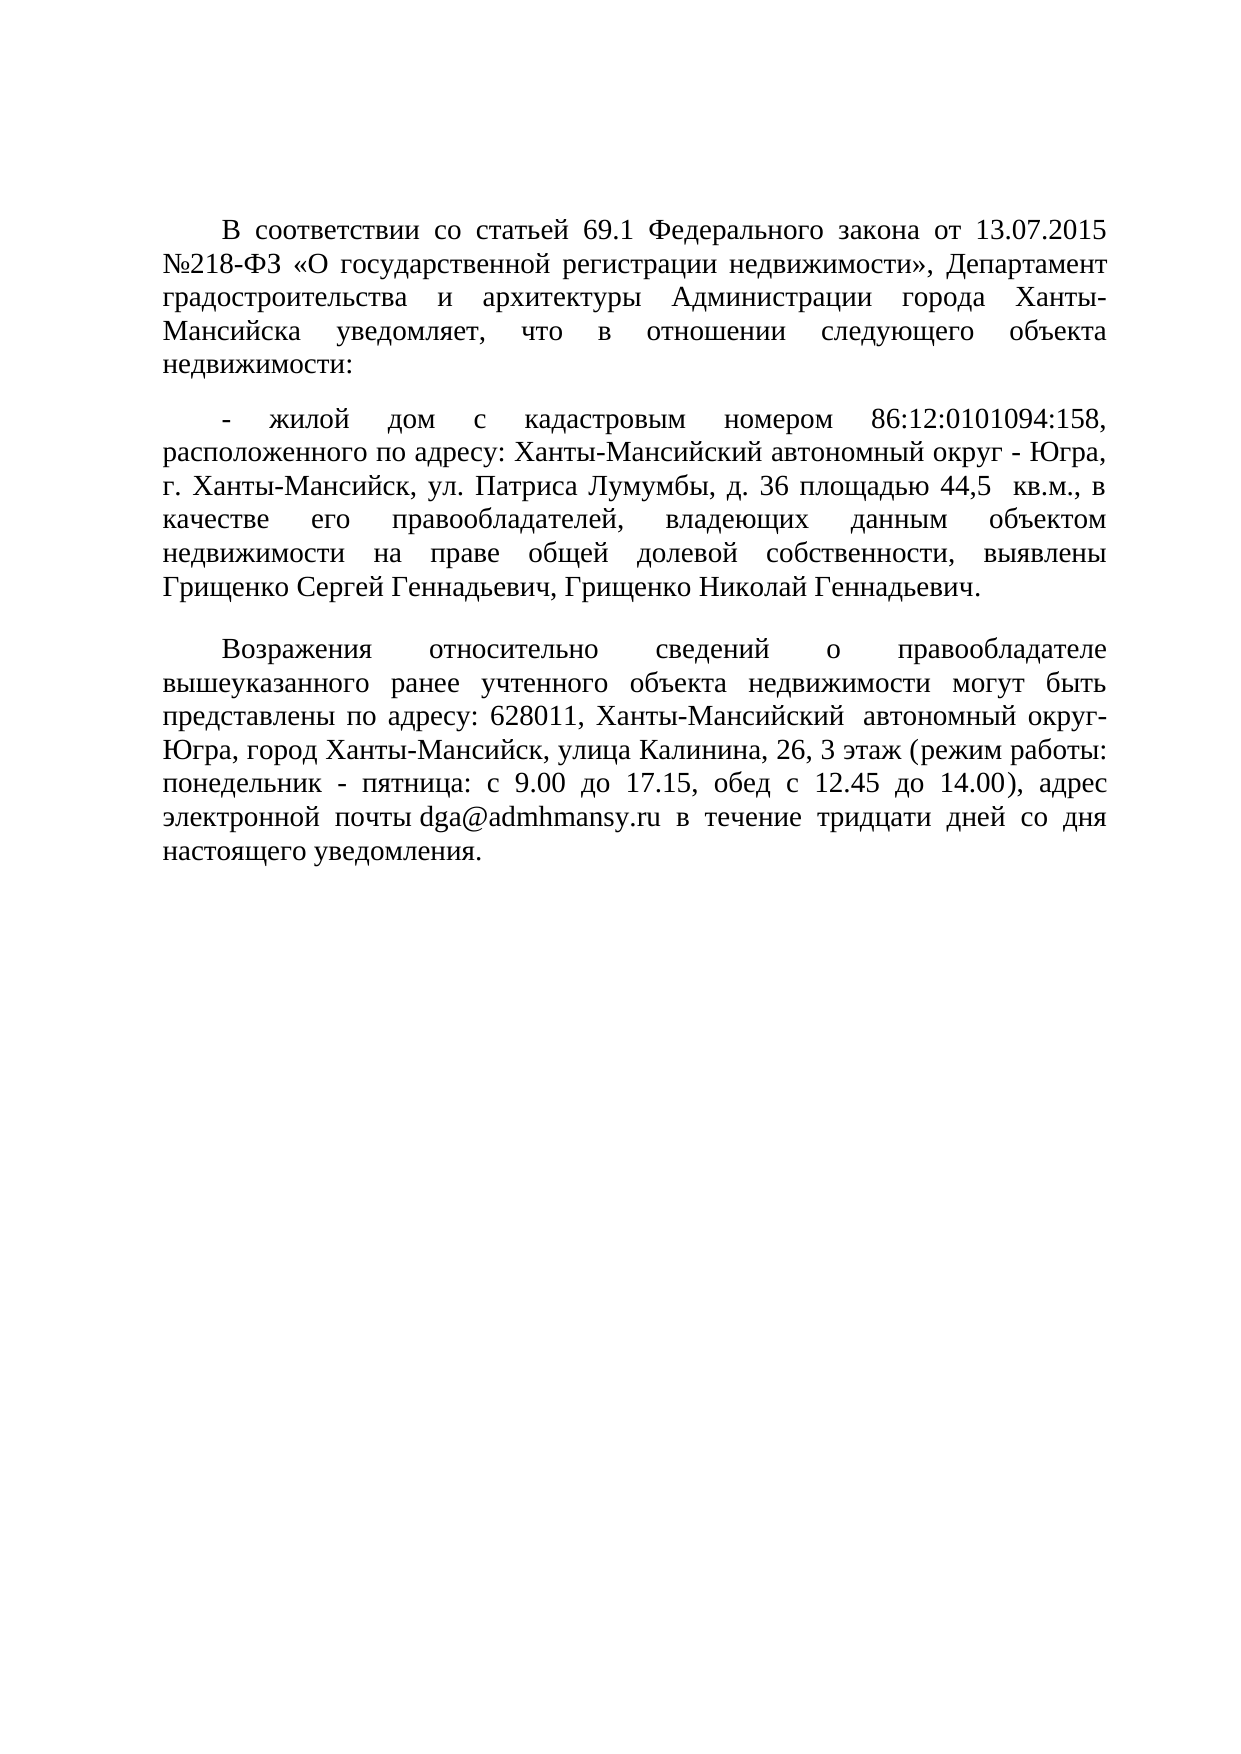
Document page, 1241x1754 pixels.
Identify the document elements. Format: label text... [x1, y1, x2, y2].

text В соответствии со статьей 69.1 Федерального закона от 13.07.2015 №218-ФЗ «О государственной регистрации недвижимости», Департамент градостроительства и архитектуры Администрации города Ханты-Мансийска уведомляет, что в отношении следующего объекта недвижимости: [162, 212, 1107, 380]
text - жилой дом с кадастровым номером 86:12:0101094:158, расположенного по адресу: Ханты-Мансийский автономный округ - Югра, г. Ханты-Мансийск, ул. Патриса Лумумбы, д. 36 площадью 44,5 кв.м., в качестве его правообладателей, владеющих данным объектом недвижимости на праве общей долевой собственности, выявлены Грищенко Сергей Геннадьевич, Грищенко Николай Геннадьевич. [162, 401, 1107, 602]
text Возражения относительно сведений о правообладателе вышеуказанного ранее учтенного объекта недвижимости могут быть представлены по адресу: 628011, Ханты-Мансийский автономный округ-Югра, город Ханты-Мансийск, улица Калинина, 26, 3 этаж (режим работы: понедельник - пятница: с 9.00 до 17.15, обед с 12.45 до 14.00), адрес электронной почты dga@admhmansy.ru в течение тридцати дней со дня настоящего уведомления. [162, 631, 1107, 866]
